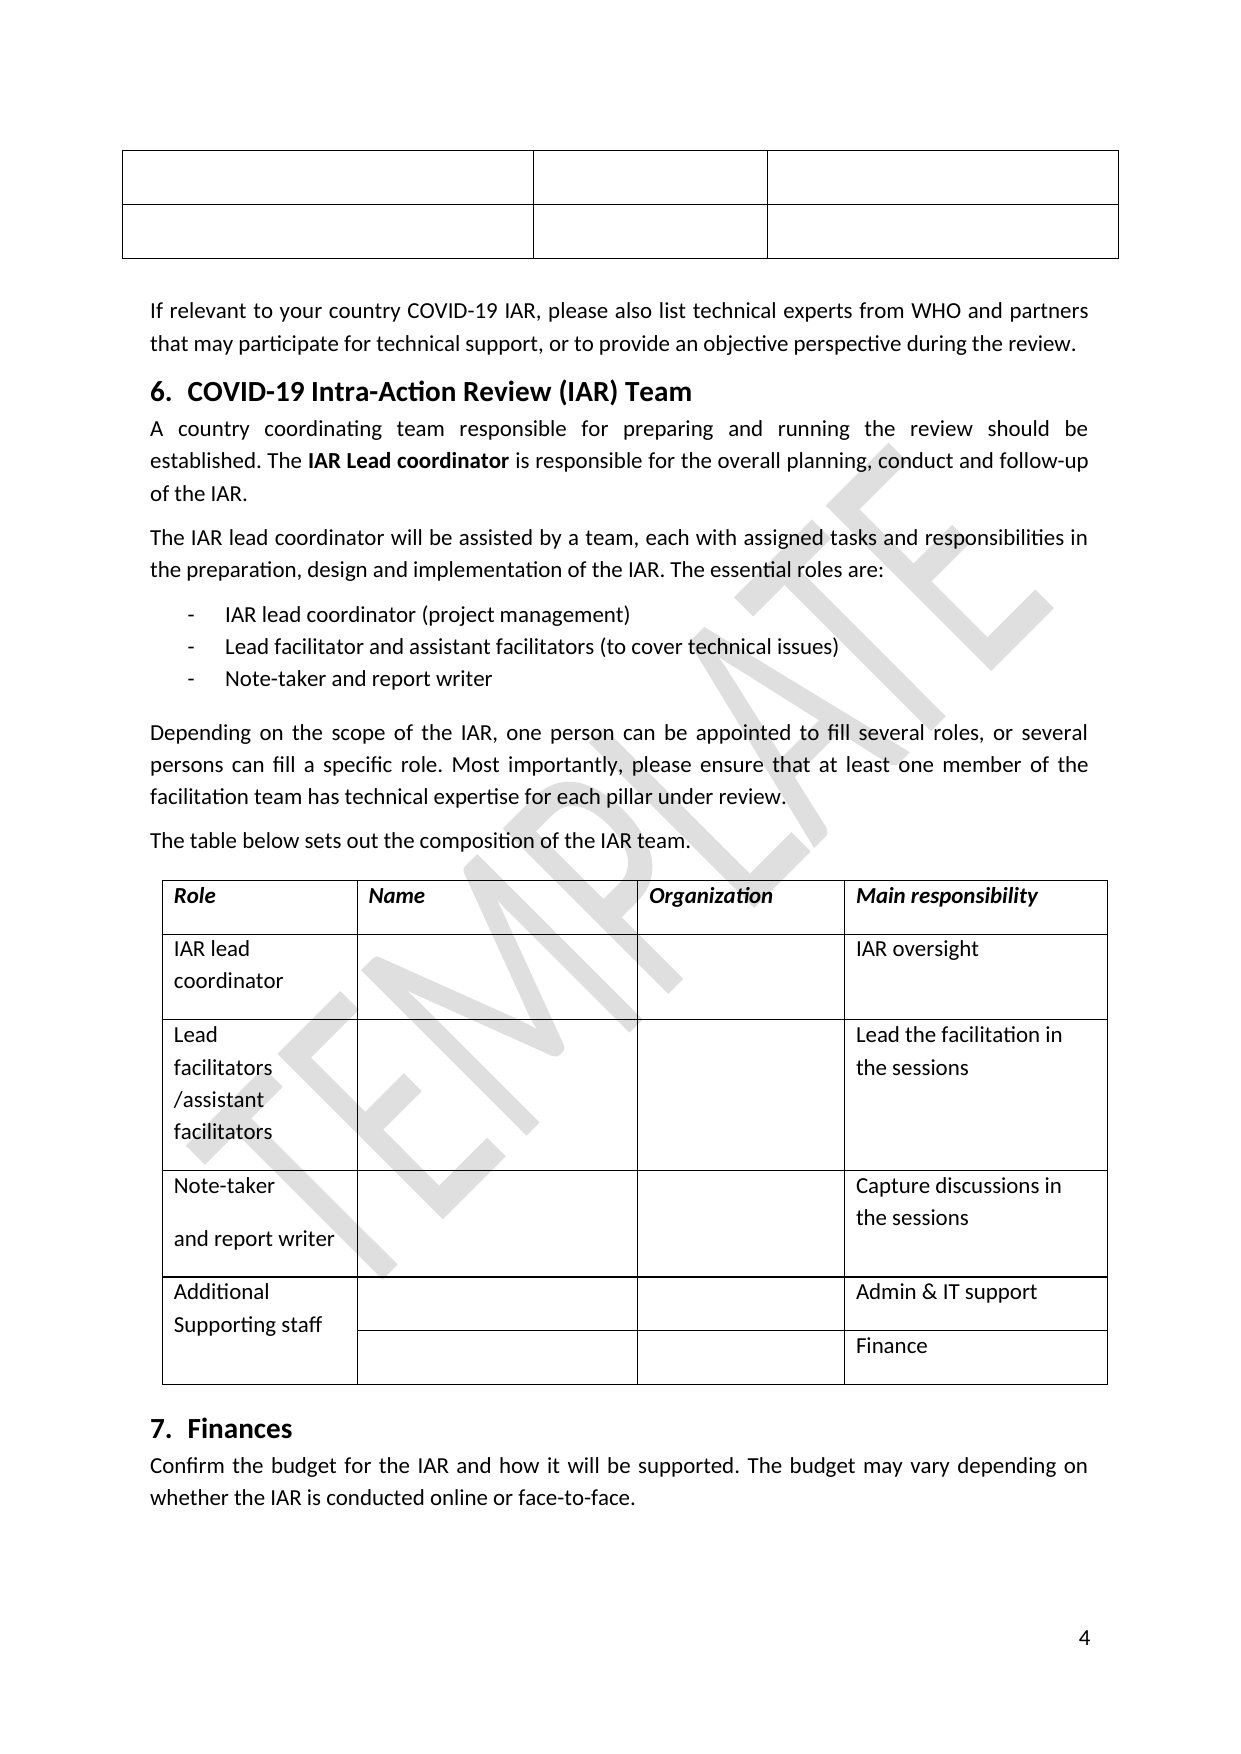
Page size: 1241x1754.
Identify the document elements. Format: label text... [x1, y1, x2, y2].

list IAR lead coordinator (project management) [187, 600, 1090, 628]
table_cell [638, 1171, 844, 1276]
text If relevant to your country COVID-19 IAR, please also list technical experts from WHO and partners that may participate for technical support, or to provide an objective perspective during the review. [150, 296, 1090, 357]
table_cell [768, 205, 1118, 257]
table_cell Finance [845, 1331, 1107, 1384]
table_header Main responsibility [845, 881, 1107, 933]
table_cell [638, 1278, 844, 1330]
list Note-taker and report writer [187, 664, 1090, 693]
table_cell [358, 1171, 637, 1276]
table_cell [638, 1331, 844, 1384]
table_cell [768, 151, 1118, 204]
table_cell [534, 205, 767, 257]
text Confirm the budget for the IAR and how it will be supported. The budget may vary depending on whether the IAR is conducted online or face-to-face. [150, 1451, 1090, 1512]
table_cell [358, 935, 637, 1019]
table_cell Capture discussions in the sessions [845, 1171, 1107, 1276]
text The table below sets out the composition of the IAR team. [150, 827, 1090, 855]
text Depending on the scope of the IAR, one person can be appointed to fill several roles, or several persons can fill a specific role. Most importantly, please ensure that at least one member of the facilitation team has technical expertise for each pillar under review. [150, 718, 1090, 810]
table_cell Note-taker and report writer [163, 1171, 357, 1276]
subtitle Finances [150, 1410, 1090, 1446]
table_cell [123, 205, 533, 257]
table_cell Lead facilitators /assistant facilitators [163, 1020, 357, 1170]
table_cell [638, 935, 844, 1019]
list Lead facilitator and assistant facilitators (to cover technical issues) [187, 632, 1090, 660]
table_cell [358, 1331, 637, 1384]
table_header Name [358, 881, 637, 933]
table_cell [123, 151, 533, 204]
table_cell IAR lead coordinator [163, 935, 357, 1019]
table_cell Admin & IT support [845, 1278, 1107, 1330]
table_cell Additional Supporting staff [163, 1278, 357, 1384]
table_cell [534, 151, 767, 204]
table_header Role [163, 881, 357, 933]
table_cell Lead the facilitation in the sessions [845, 1020, 1107, 1170]
table_cell [358, 1020, 637, 1170]
table_cell [638, 1020, 844, 1170]
table_header Organization [638, 881, 844, 933]
text A country coordinating team responsible for preparing and running the review should be established. The IAR Lead coordinator is responsible for the overall planning, conduct and follow-up of the IAR. [150, 414, 1090, 507]
subtitle COVID-19 Intra-Action Review (IAR) Team [150, 373, 1090, 409]
table_cell [358, 1278, 637, 1330]
table_cell IAR oversight [845, 935, 1107, 1019]
text The IAR lead coordinator will be assisted by a team, each with assigned tasks and responsibilities in the preparation, design and implementation of the IAR. The essential roles are: [150, 523, 1090, 583]
